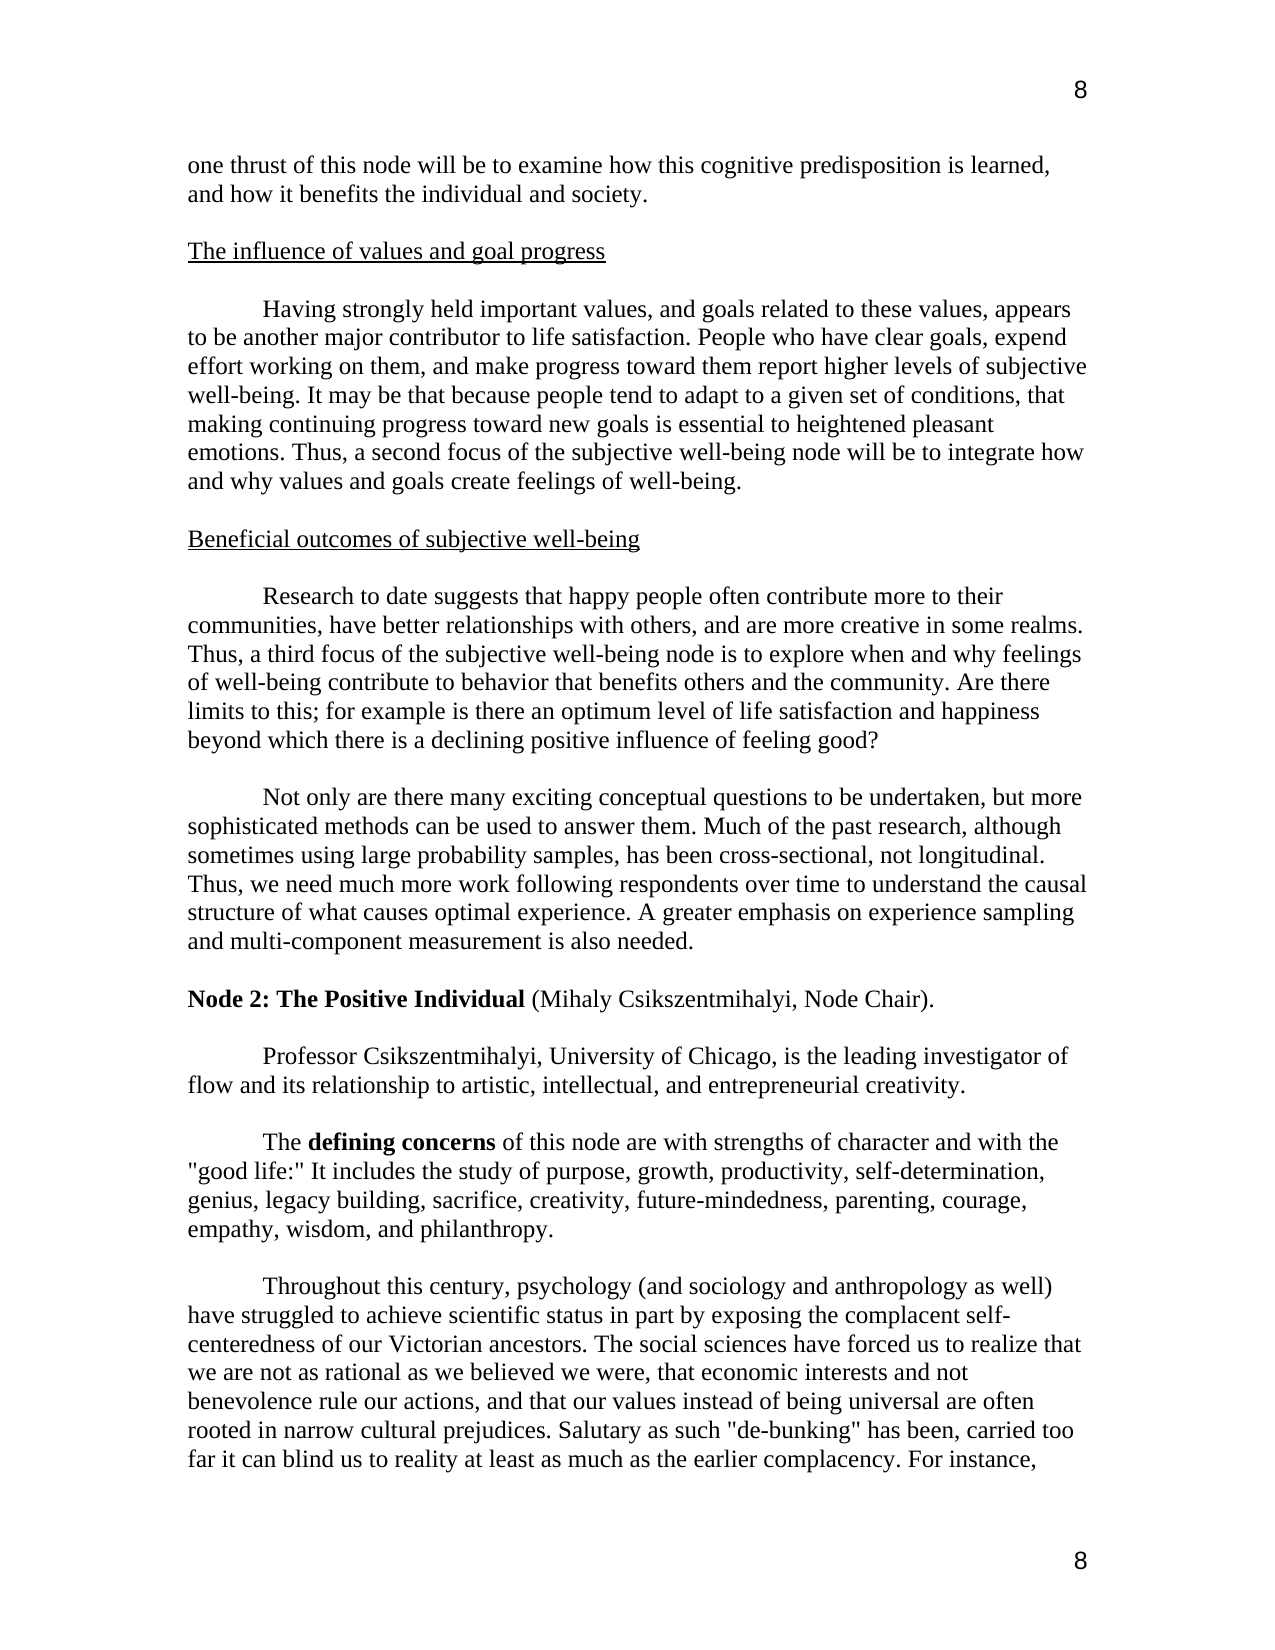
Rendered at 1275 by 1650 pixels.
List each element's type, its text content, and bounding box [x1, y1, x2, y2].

text Research to date suggests that happy people often contribute more to their communities, have better relationships with others, and are more creative in some realms. Thus, a third focus of the subjective well-being node is to explore when and why feelings of well-being contribute to behavior that benefits others and the community. Are there limits to this; for example is there an optimum level of life satisfaction and happiness beyond which there is a declining positive influence of feeling good? [187, 581, 1087, 754]
text Not only are there many exciting conceptual questions to be undertaken, but more sophisticated methods can be used to answer them. Much of the past research, although sometimes using large probability samples, has been cross-sectional, not longitudinal. Thus, we need much more work following respondents over time to understand the causal structure of what causes optimal experience. A greater emphasis on experience sampling and multi-component measurement is also needed. [187, 782, 1087, 955]
text Professor Csikszentmihalyi, University of Chicago, is the leading investigator of flow and its relationship to artistic, intellectual, and entrepreneurial creativity. [187, 1041, 1087, 1099]
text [187, 1271, 1087, 1472]
text The influence of values and goal progress [187, 236, 1087, 265]
text Node 2: The Positive Individual (Mihaly Csikszentmihalyi, Node Chair). [187, 984, 1087, 1012]
subtitle Beneficial outcomes of subjective well-being [187, 524, 1087, 552]
text The defining concerns of this node are with strengths of character and with the "good life:" It includes the study of purpose, growth, productivity, self-determination, genius, legacy building, sacrifice, creativity, future-mindedness, parenting, courage, empathy, wisdom, and philanthropy. [187, 1127, 1087, 1242]
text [187, 150, 1087, 207]
text Having strongly held important values, and goals related to these values, appears to be another major contributor to life satisfaction. People who have clear goals, expend effort working on them, and make progress toward them report higher levels of subjective well-being. It may be that because people tend to adapt to a given set of conditions, that making continuing progress toward new goals is essential to heightened pleasant emotions. Thus, a second focus of the subjective well-being node will be to integrate how and why values and goals create feelings of well-being. [187, 294, 1087, 495]
